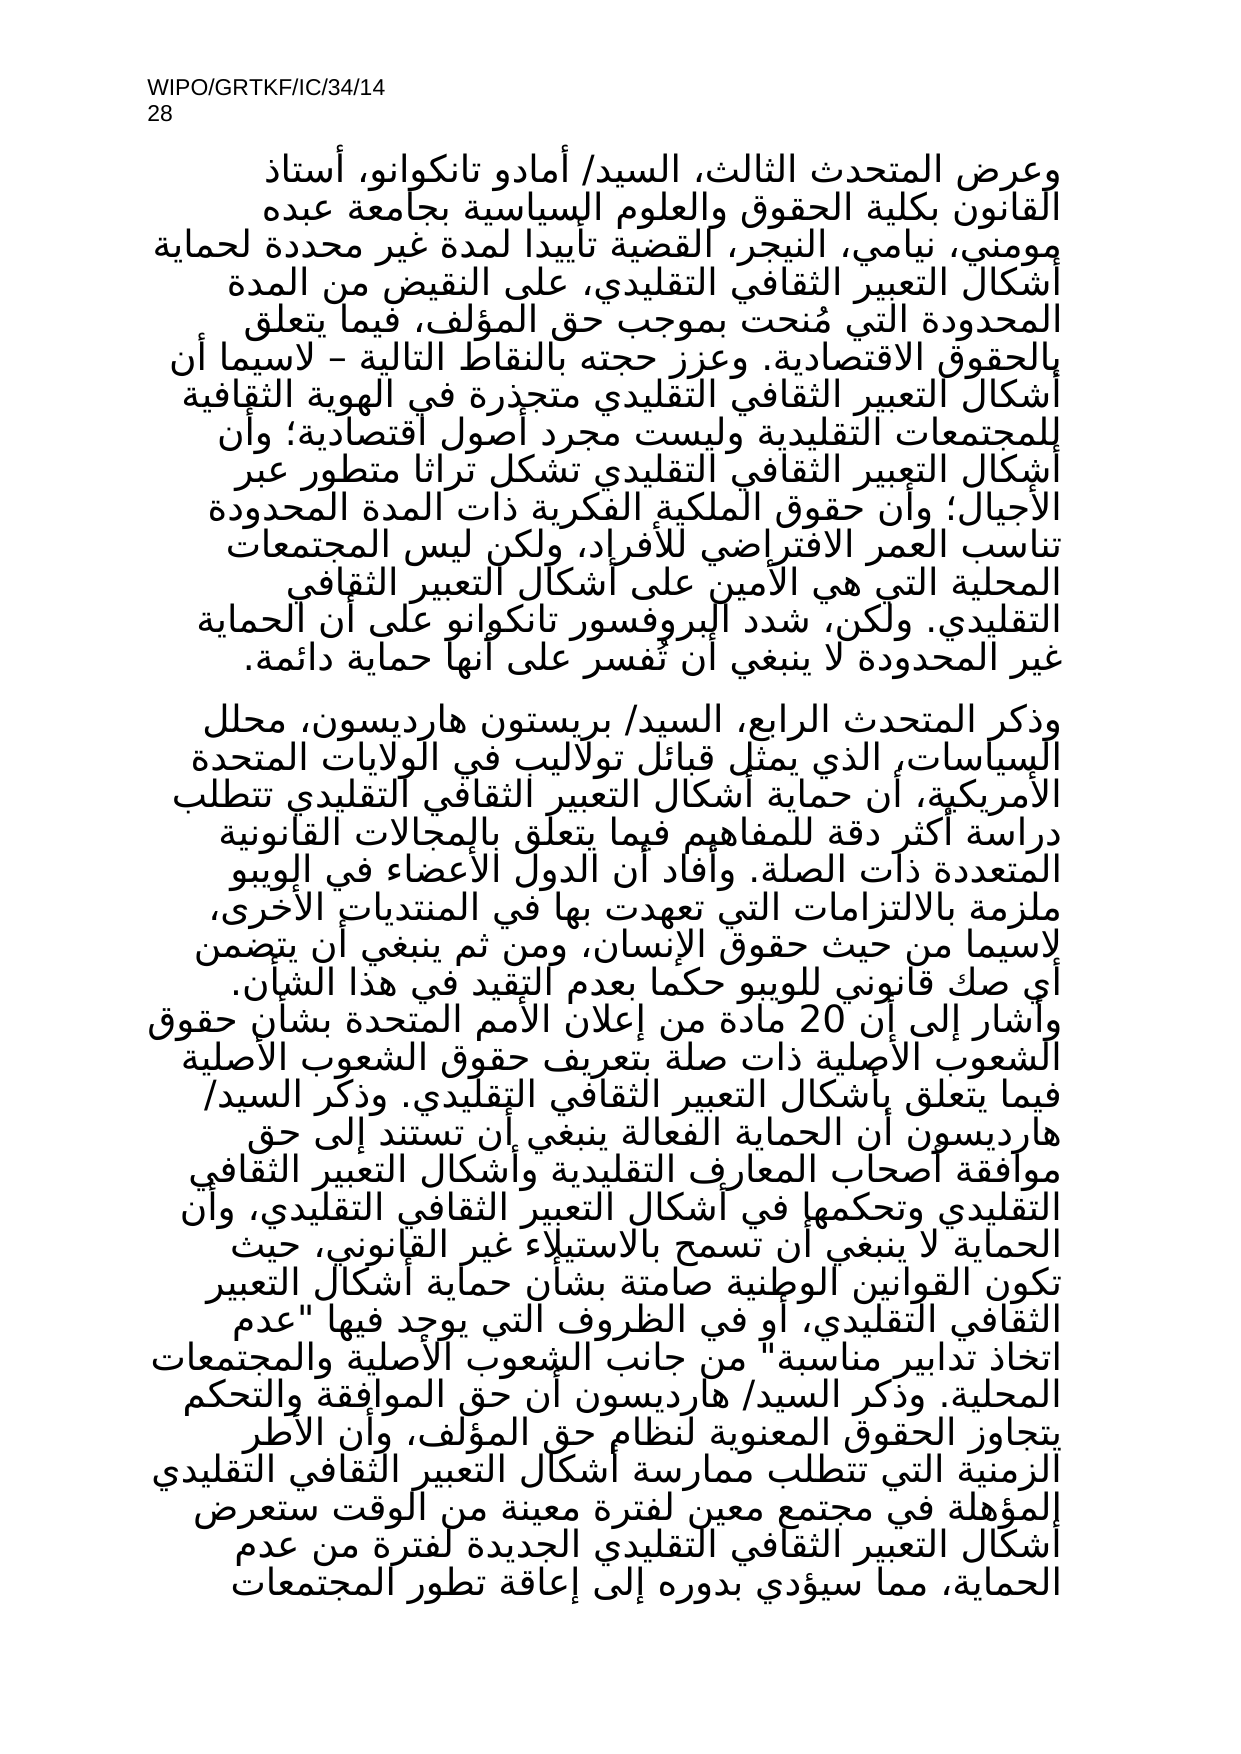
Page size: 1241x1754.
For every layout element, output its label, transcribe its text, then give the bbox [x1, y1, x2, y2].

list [147, 703, 1063, 1603]
list وعرض المتحدث الثالث، السيد/ أمادو تانكوانو، أستاذ القانون بكلية الحقوق والعلوم السياسية بجامعة عبده مومني، نيامي، النيجر، القضية تأييدا لمدة غير محددة لحماية أشكال التعبير الثقافي التقليدي، على النقيض من المدة المحدودة التي مُنحت بموجب حق المؤلف، فيما يتعلق بالحقوق الاقتصادية. وعزز حجته بالنقاط التالية – لاسيما أن أشكال التعبير الثقافي التقليدي متجذرة في الهوية الثقافية للمجتمعات التقليدية وليست مجرد أصول اقتصادية؛ وأن أشكال التعبير الثقافي التقليدي تشكل تراثا متطور عبر الأجيال؛ وأن حقوق الملكية الفكرية ذات المدة المحدودة تناسب العمر الافتراضي للأفراد، ولكن ليس المجتمعات المحلية التي هي الأمين على أشكال التعبير الثقافي التقليدي. ولكن، شدد البروفسور تانكوانو على أن الحماية غير المحدودة لا ينبغي أن تُفسر على أنها حماية دائمة. [147, 153, 1063, 678]
